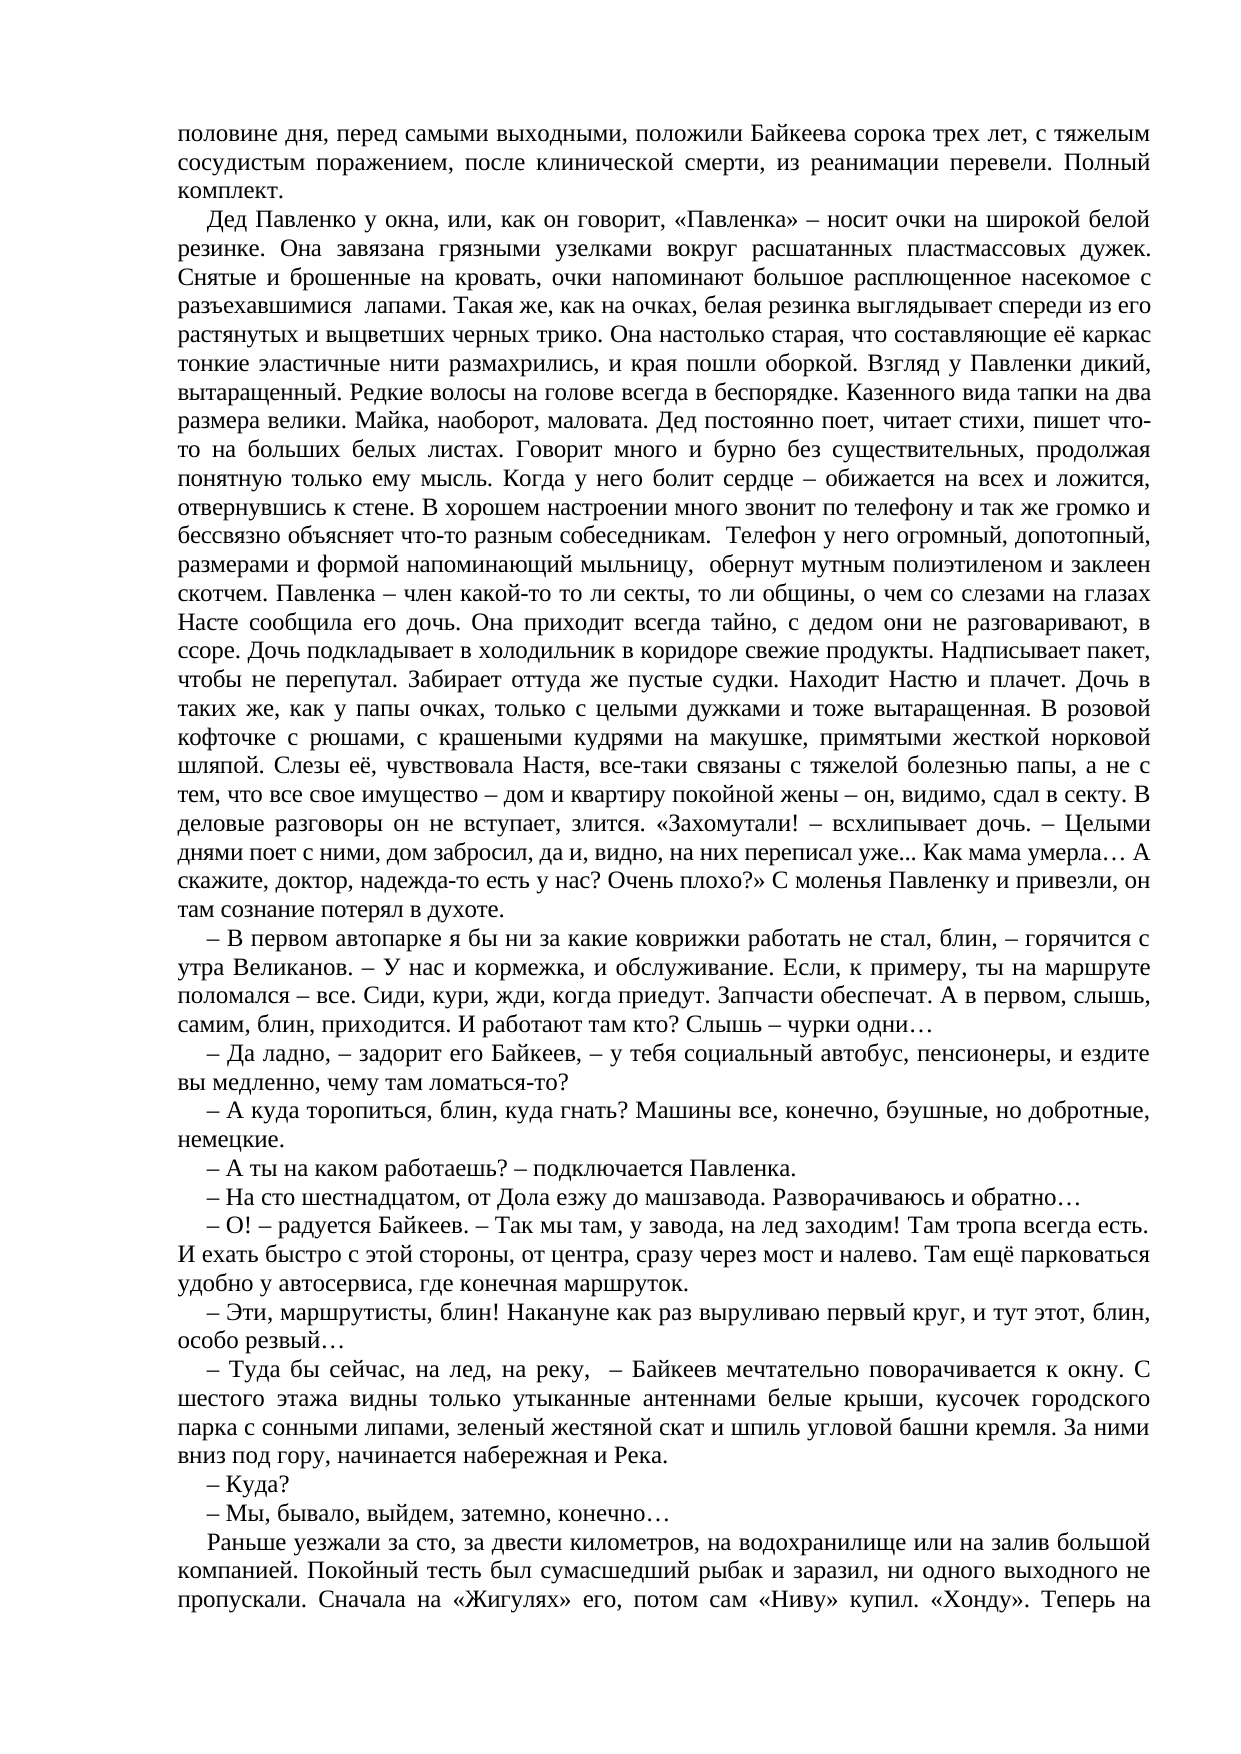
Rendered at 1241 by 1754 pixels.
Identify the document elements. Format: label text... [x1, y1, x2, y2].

text – Да ладно, – задорит его Байкеев, – у тебя социальный автобус, пенсионеры, и ездите вы медленно, чему там ломаться-то? [177, 1038, 1152, 1096]
text – О! – радуется Байкеев. – Так мы там, у завода, на лед заходим! Там тропа всегда есть. И ехать быстро с этой стороны, от центра, сразу через мост и налево. Там ещё парковаться удобно у автосервиса, где конечная маршруток. [177, 1211, 1152, 1297]
text – Туда бы сейчас, на лед, на реку, – Байкеев мечтательно поворачивается к окну. С шестого этажа видны только утыканные антеннами белые крыши, кусочек городского парка с сонными липами, зеленый жестяной скат и шпиль угловой башни кремля. За ними вниз под гору, начинается набережная и Река. [177, 1354, 1152, 1469]
text – А ты на каком работаешь? – подключается Павленка. [177, 1153, 1152, 1182]
text – Куда? [177, 1469, 1152, 1498]
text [177, 1527, 1152, 1613]
text Дед Павленко у окна, или, как он говорит, «Павленка» – носит очки на широкой белой резинке. Она завязана грязными узелками вокруг расшатанных пластмассовых дужек. Снятые и брошенные на кровать, очки напоминают большое расплющенное насекомое с разъехавшимися лапами. Такая же, как на очках, белая резинка выглядывает спереди из его растянутых и выцветших черных трико. Она настолько старая, что составляющие её каркас тонкие эластичные нити размахрились, и края пошли оборкой. Взгляд у Павленки дикий, вытаращенный. Редкие волосы на голове всегда в беспорядке. Казенного вида тапки на два размера велики. Майка, наоборот, маловата. Дед постоянно поет, читает стихи, пишет что-то на больших белых листах. Говорит много и бурно без существительных, продолжая понятную только ему мысль. Когда у него болит сердце – обижается на всех и ложится, отвернувшись к стене. В хорошем настроении много звонит по телефону и так же громко и бессвязно объясняет что-то разным собеседникам. Телефон у него огромный, допотопный, размерами и формой напоминающий мыльницу, обернут мутным полиэтиленом и заклеен скотчем. Павленка – член какой-то то ли секты, то ли общины, о чем со слезами на глазах Насте сообщила его дочь. Она приходит всегда тайно, с дедом они не разговаривают, в ссоре. Дочь подкладывает в холодильник в коридоре свежие продукты. Надписывает пакет, чтобы не перепутал. Забирает оттуда же пустые судки. Находит Настю и плачет. Дочь в таких же, как у папы очках, только с целыми дужками и тоже вытаращенная. В розовой кофточке с рюшами, с крашеными кудрями на макушке, примятыми жесткой норковой шляпой. Слезы её, чувствовала Настя, все-таки связаны с тяжелой болезнью папы, а не с тем, что все свое имущество – дом и квартиру покойной жены – он, видимо, сдал в секту. В деловые разговоры он не вступает, злится. «Захомутали! – всхлипывает дочь. – Целыми днями поет с ними, дом забросил, да и, видно, на них переписал уже... Как мама умерла… А скажите, доктор, надежда-то есть у нас? Очень плохо?» С моленья Павленку и привезли, он там сознание потерял в духоте. [177, 204, 1152, 923]
text – Мы, бывало, выйдем, затемно, конечно… [177, 1498, 1152, 1527]
text – В первом автопарке я бы ни за какие коврижки работать не стал, блин, – горячится с утра Великанов. – У нас и кормежка, и обслуживание. Если, к примеру, ты на маршруте поломался – все. Сиди, кури, жди, когда приедут. Запчасти обеспечат. А в первом, слышь, самим, блин, приходится. И работают там кто? Слышь – чурки одни… [177, 923, 1152, 1038]
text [177, 118, 1152, 204]
text – Эти, маршрутисты, блин! Накануне как раз выруливаю первый круг, и тут этот, блин, особо резвый… [177, 1297, 1152, 1354]
text – На сто шестнадцатом, от Дола езжу до машзавода. Разворачиваюсь и обратно… [177, 1182, 1152, 1211]
text – А куда торопиться, блин, куда гнать? Машины все, конечно, бэушные, но добротные, немецкие. [177, 1096, 1152, 1153]
